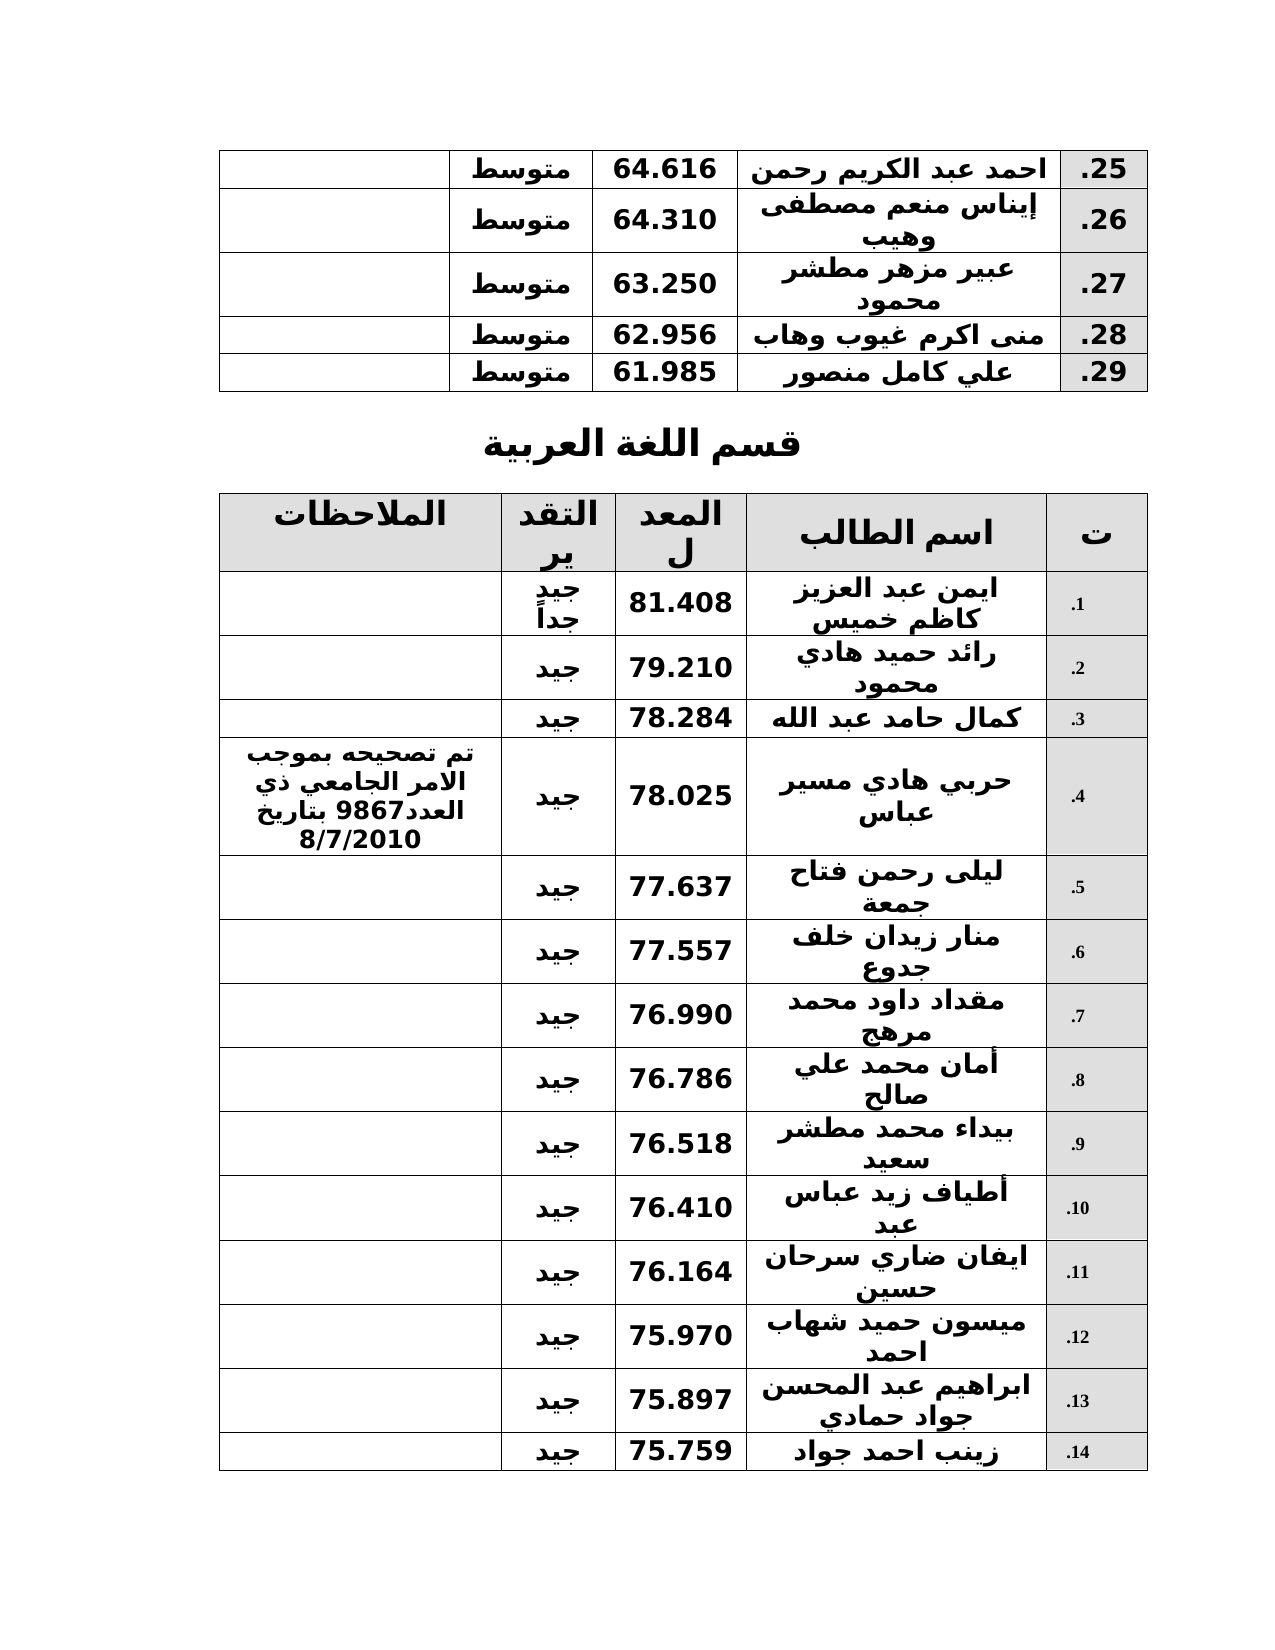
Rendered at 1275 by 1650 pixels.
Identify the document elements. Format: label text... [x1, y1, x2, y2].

table_cell [220, 1241, 501, 1304]
table_cell حربي هادي مسير عباس [747, 738, 1046, 854]
table_cell [220, 1112, 501, 1175]
table_cell 75.970 [616, 1305, 746, 1368]
table_cell 28. [1061, 317, 1147, 353]
table_cell متوسط [450, 189, 592, 252]
table_cell 64.310 [593, 189, 737, 252]
table_cell منى اكرم غيوب وهاب [738, 317, 1060, 353]
table_cell إيناس منعم مصطفى وهيب [738, 189, 1060, 252]
table_cell 7. [1047, 984, 1147, 1047]
table_cell متوسط [450, 317, 592, 353]
table_cell 6. [1047, 920, 1147, 983]
table_cell 9. [1047, 1112, 1147, 1175]
table_cell 78.284 [616, 700, 746, 737]
table_cell جيد [502, 856, 615, 919]
table_cell 81.408 [616, 572, 746, 635]
table_header ت [1047, 494, 1147, 571]
table_cell جيد [502, 700, 615, 737]
table_cell [220, 317, 449, 353]
table_cell [220, 1048, 501, 1111]
table_cell 79.210 [616, 636, 746, 699]
table_cell [220, 354, 449, 391]
table_cell ميسون حميد شهاب احمد [747, 1305, 1046, 1368]
text قسم اللغة العربية [150, 421, 1125, 464]
table_header اسم الطالب [747, 494, 1046, 571]
table_header الملاحظات [220, 494, 501, 571]
table_cell 63.250 [593, 253, 737, 316]
table_cell منار زيدان خلف جدوع [747, 920, 1046, 983]
table_cell 5. [1047, 856, 1147, 919]
table_cell جيد [502, 984, 615, 1047]
table_cell 64.616 [593, 151, 737, 187]
table_cell 75.759 [616, 1433, 746, 1469]
table_header المعدل [616, 494, 746, 571]
table_cell 2. [1047, 636, 1147, 699]
table_cell 4. [1047, 738, 1147, 854]
table_cell [220, 1433, 501, 1469]
table_cell [220, 920, 501, 983]
table_cell زينب احمد جواد [747, 1433, 1046, 1469]
table_header التقدير [502, 494, 615, 571]
table_cell 76.786 [616, 1048, 746, 1111]
table_cell 76.990 [616, 984, 746, 1047]
table_cell جيد [502, 1241, 615, 1304]
table_cell 10. [1047, 1176, 1147, 1239]
table_cell 25. [1061, 151, 1147, 187]
table_cell 12. [1047, 1305, 1147, 1368]
table_cell [220, 1369, 501, 1432]
table_cell [220, 856, 501, 919]
table_cell [220, 1305, 501, 1368]
table_cell جيد [502, 738, 615, 854]
table_cell [220, 189, 449, 252]
table_cell جيد [502, 1433, 615, 1469]
table_cell 76.164 [616, 1241, 746, 1304]
table_cell ليلى رحمن فتاح جمعة [747, 856, 1046, 919]
table_cell 8. [1047, 1048, 1147, 1111]
table_cell [220, 1176, 501, 1239]
table_cell 14. [1047, 1433, 1147, 1469]
table_cell بيداء محمد مطشر سعيد [747, 1112, 1046, 1175]
table_cell 75.897 [616, 1369, 746, 1432]
table_cell أمان محمد علي صالح [747, 1048, 1046, 1111]
table_cell مقداد داود محمد مرهج [747, 984, 1046, 1047]
table_cell 76.518 [616, 1112, 746, 1175]
table_cell تم تصحيحه بموجب الامر الجامعي ذي العدد9867 بتاريخ8/7/2010 [220, 738, 501, 854]
table_cell 13. [1047, 1369, 1147, 1432]
table_cell جيد [502, 1048, 615, 1111]
table_cell ابراهيم عبد المحسن جواد حمادي [747, 1369, 1046, 1432]
table_cell جيد [502, 1305, 615, 1368]
table_cell 61.985 [593, 354, 737, 391]
table_cell 3. [1047, 700, 1147, 737]
table_cell 27. [1061, 253, 1147, 316]
table_cell احمد عبد الكريم رحمن [738, 151, 1060, 187]
table_cell [220, 636, 501, 699]
table_cell 1. [1047, 572, 1147, 635]
table_cell متوسط [450, 151, 592, 187]
table_cell [220, 984, 501, 1047]
table_cell كمال حامد عبد الله [747, 700, 1046, 737]
table_cell [220, 151, 449, 187]
table_cell جيد [502, 1112, 615, 1175]
table_cell أطياف زيد عباس عبد [747, 1176, 1046, 1239]
table_cell 29. [1061, 354, 1147, 391]
table_cell 77.557 [616, 920, 746, 983]
table_cell 11. [1047, 1241, 1147, 1304]
table_cell ايفان ضاري سرحان حسين [747, 1241, 1046, 1304]
table_cell [220, 572, 501, 635]
table_cell جيد [502, 920, 615, 983]
table_cell 62.956 [593, 317, 737, 353]
table_cell عبير مزهر مطشر محمود [738, 253, 1060, 316]
table_cell 76.410 [616, 1176, 746, 1239]
table_cell 78.025 [616, 738, 746, 854]
table_cell 26. [1061, 189, 1147, 252]
table_cell جيد جداً [502, 572, 615, 635]
table_cell [220, 700, 501, 737]
table_cell [220, 253, 449, 316]
table_cell علي كامل منصور [738, 354, 1060, 391]
table_cell متوسط [450, 253, 592, 316]
table_cell جيد [502, 1369, 615, 1432]
table_cell جيد [502, 1176, 615, 1239]
table_cell متوسط [450, 354, 592, 391]
table_cell رائد حميد هادي محمود [747, 636, 1046, 699]
table_cell جيد [502, 636, 615, 699]
table_cell 77.637 [616, 856, 746, 919]
table_cell ايمن عبد العزيز كاظم خميس [747, 572, 1046, 635]
